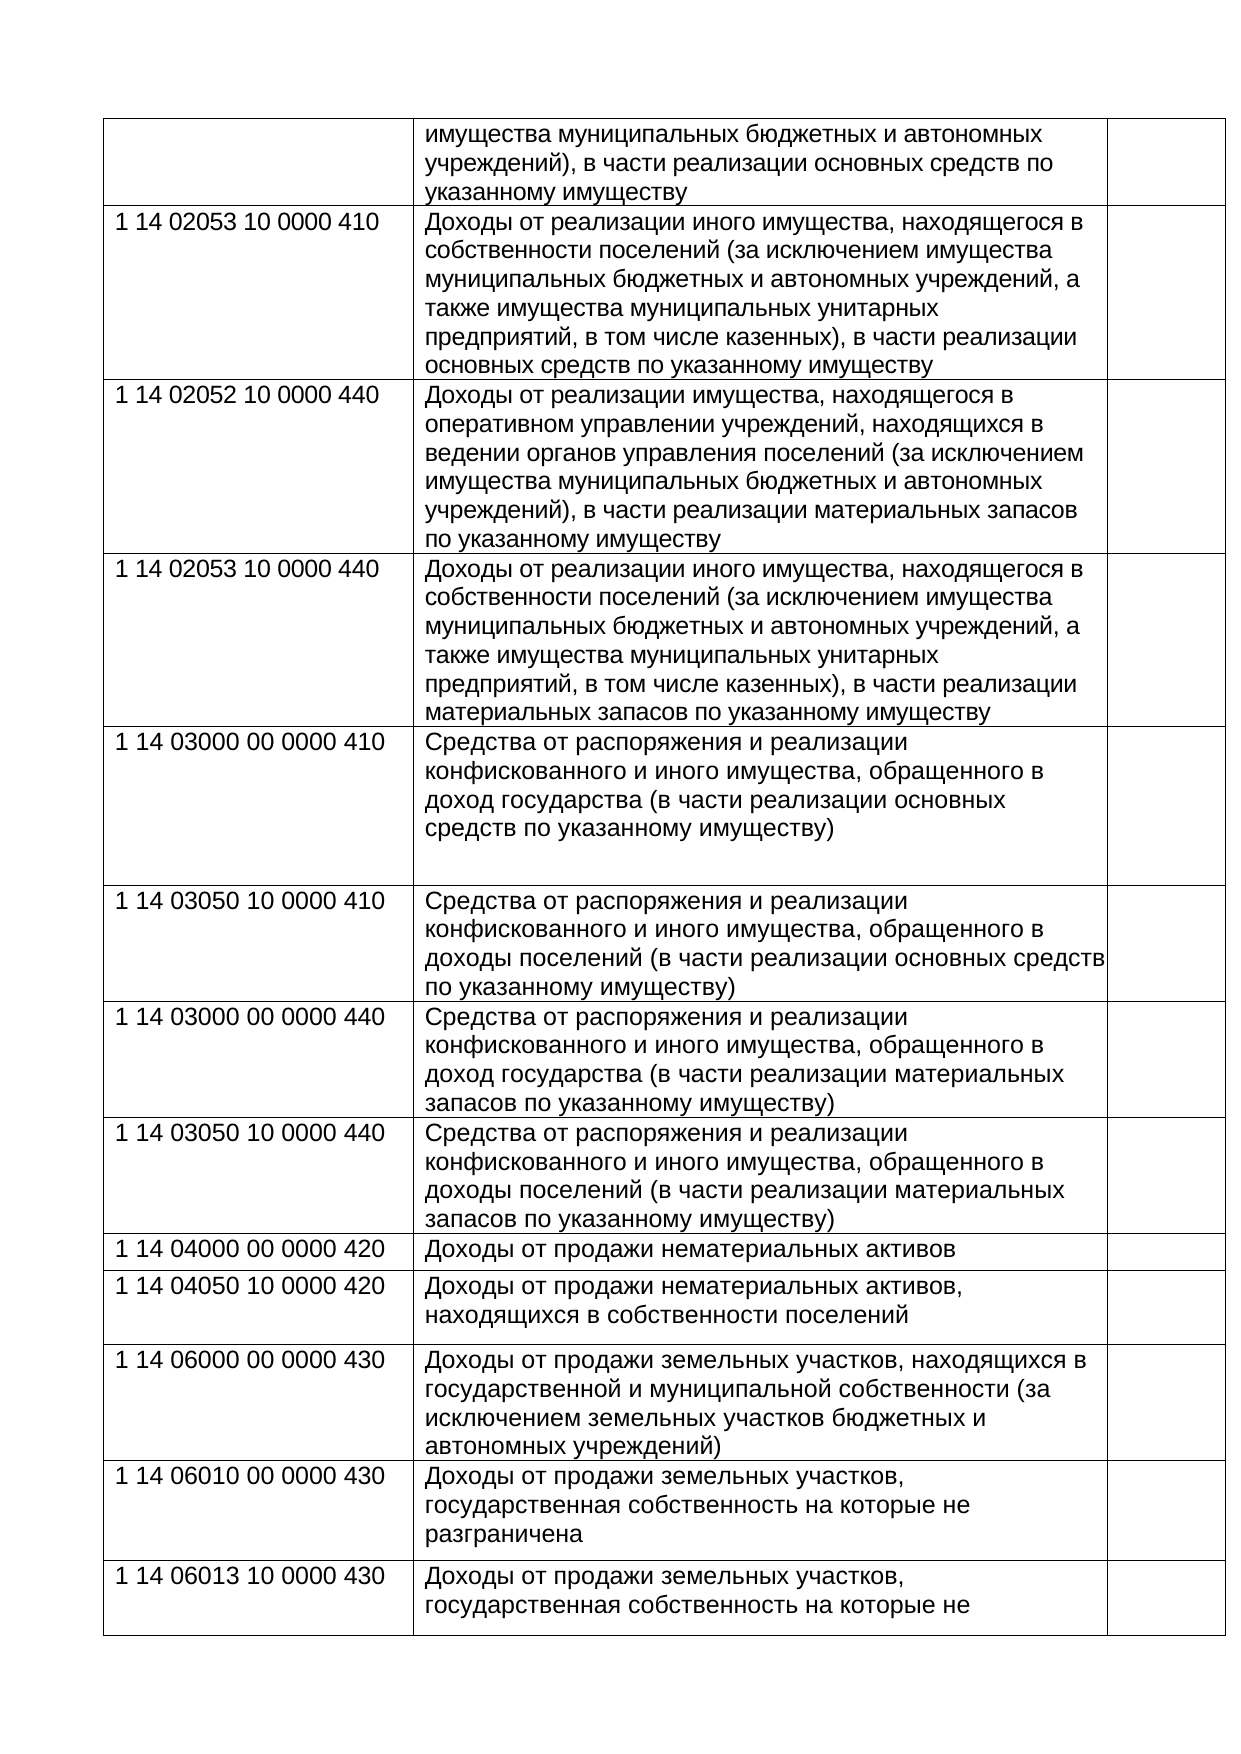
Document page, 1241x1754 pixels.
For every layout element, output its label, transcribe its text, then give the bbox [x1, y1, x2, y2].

table_cell [1108, 1118, 1225, 1233]
table_cell Средства от распоряжения и реализации конфискованного и иного имущества, обращенного в доход государства (в части реализации основных средств по указанному имуществу) [414, 727, 1107, 885]
table_cell 1 14 02052 10 0000 440 [104, 380, 413, 552]
table_cell Средства от распоряжения и реализации конфискованного и иного имущества, обращенного в доходы поселений (в части реализации материальных запасов по указанному имуществу) [414, 1118, 1107, 1233]
table_cell 1 14 02053 10 0000 440 [104, 554, 413, 726]
table_cell Доходы от продажи земельных участков, государственная собственность на которые не разграничена [414, 1461, 1107, 1560]
table_cell 1 14 03050 10 0000 440 [104, 1118, 413, 1233]
table_cell 1 14 02053 10 0000 410 [104, 206, 413, 379]
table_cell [414, 119, 1107, 205]
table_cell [104, 119, 413, 205]
table_cell 1 14 03000 00 0000 440 [104, 1002, 413, 1117]
table_cell Доходы от продажи нематериальных активов, находящихся в собственности поселений [414, 1271, 1107, 1344]
table_cell Средства от распоряжения и реализации конфискованного и иного имущества, обращенного в доходы поселений (в части реализации основных средств по указанному имуществу) [414, 886, 1107, 1001]
table_cell [1108, 1561, 1225, 1635]
table_cell [1108, 727, 1225, 885]
table_cell Доходы от реализации иного имущества, находящегося в собственности поселений (за исключением имущества муниципальных бюджетных и автономных учреждений, а также имущества муниципальных унитарных предприятий, в том числе казенных), в части реализации основных средств по указанному имуществу [414, 206, 1107, 379]
table_cell [1108, 380, 1225, 552]
table_cell 1 14 04050 10 0000 420 [104, 1271, 413, 1344]
table_cell 1 14 04000 00 0000 420 [104, 1234, 413, 1270]
table_cell [1108, 1234, 1225, 1270]
table_cell Средства от распоряжения и реализации конфискованного и иного имущества, обращенного в доход государства (в части реализации материальных запасов по указанному имуществу) [414, 1002, 1107, 1117]
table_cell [104, 1561, 413, 1635]
table_cell [1108, 206, 1225, 379]
table_cell [1108, 1002, 1225, 1117]
table_cell Доходы от реализации имущества, находящегося в оперативном управлении учреждений, находящихся в ведении органов управления поселений (за исключением имущества муниципальных бюджетных и автономных учреждений), в части реализации материальных запасов по указанному имуществу [414, 380, 1107, 552]
table_cell Доходы от продажи нематериальных активов [414, 1234, 1107, 1270]
table_cell [1108, 119, 1225, 205]
table_cell [1108, 554, 1225, 726]
table_cell 1 14 06000 00 0000 430 [104, 1345, 413, 1460]
table_cell 1 14 03000 00 0000 410 [104, 727, 413, 885]
table_cell 1 14 06010 00 0000 430 [104, 1461, 413, 1560]
table_cell Доходы от реализации иного имущества, находящегося в собственности поселений (за исключением имущества муниципальных бюджетных и автономных учреждений, а также имущества муниципальных унитарных предприятий, в том числе казенных), в части реализации материальных запасов по указанному имуществу [414, 554, 1107, 726]
table_cell 1 14 03050 10 0000 410 [104, 886, 413, 1001]
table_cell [414, 1561, 1107, 1635]
table_cell [1108, 1271, 1225, 1344]
table_cell [1108, 886, 1225, 1001]
table_cell [1108, 1345, 1225, 1460]
table_cell Доходы от продажи земельных участков, находящихся в государственной и муниципальной собственности (за исключением земельных участков бюджетных и автономных учреждений) [414, 1345, 1107, 1460]
table_cell [1108, 1461, 1225, 1560]
